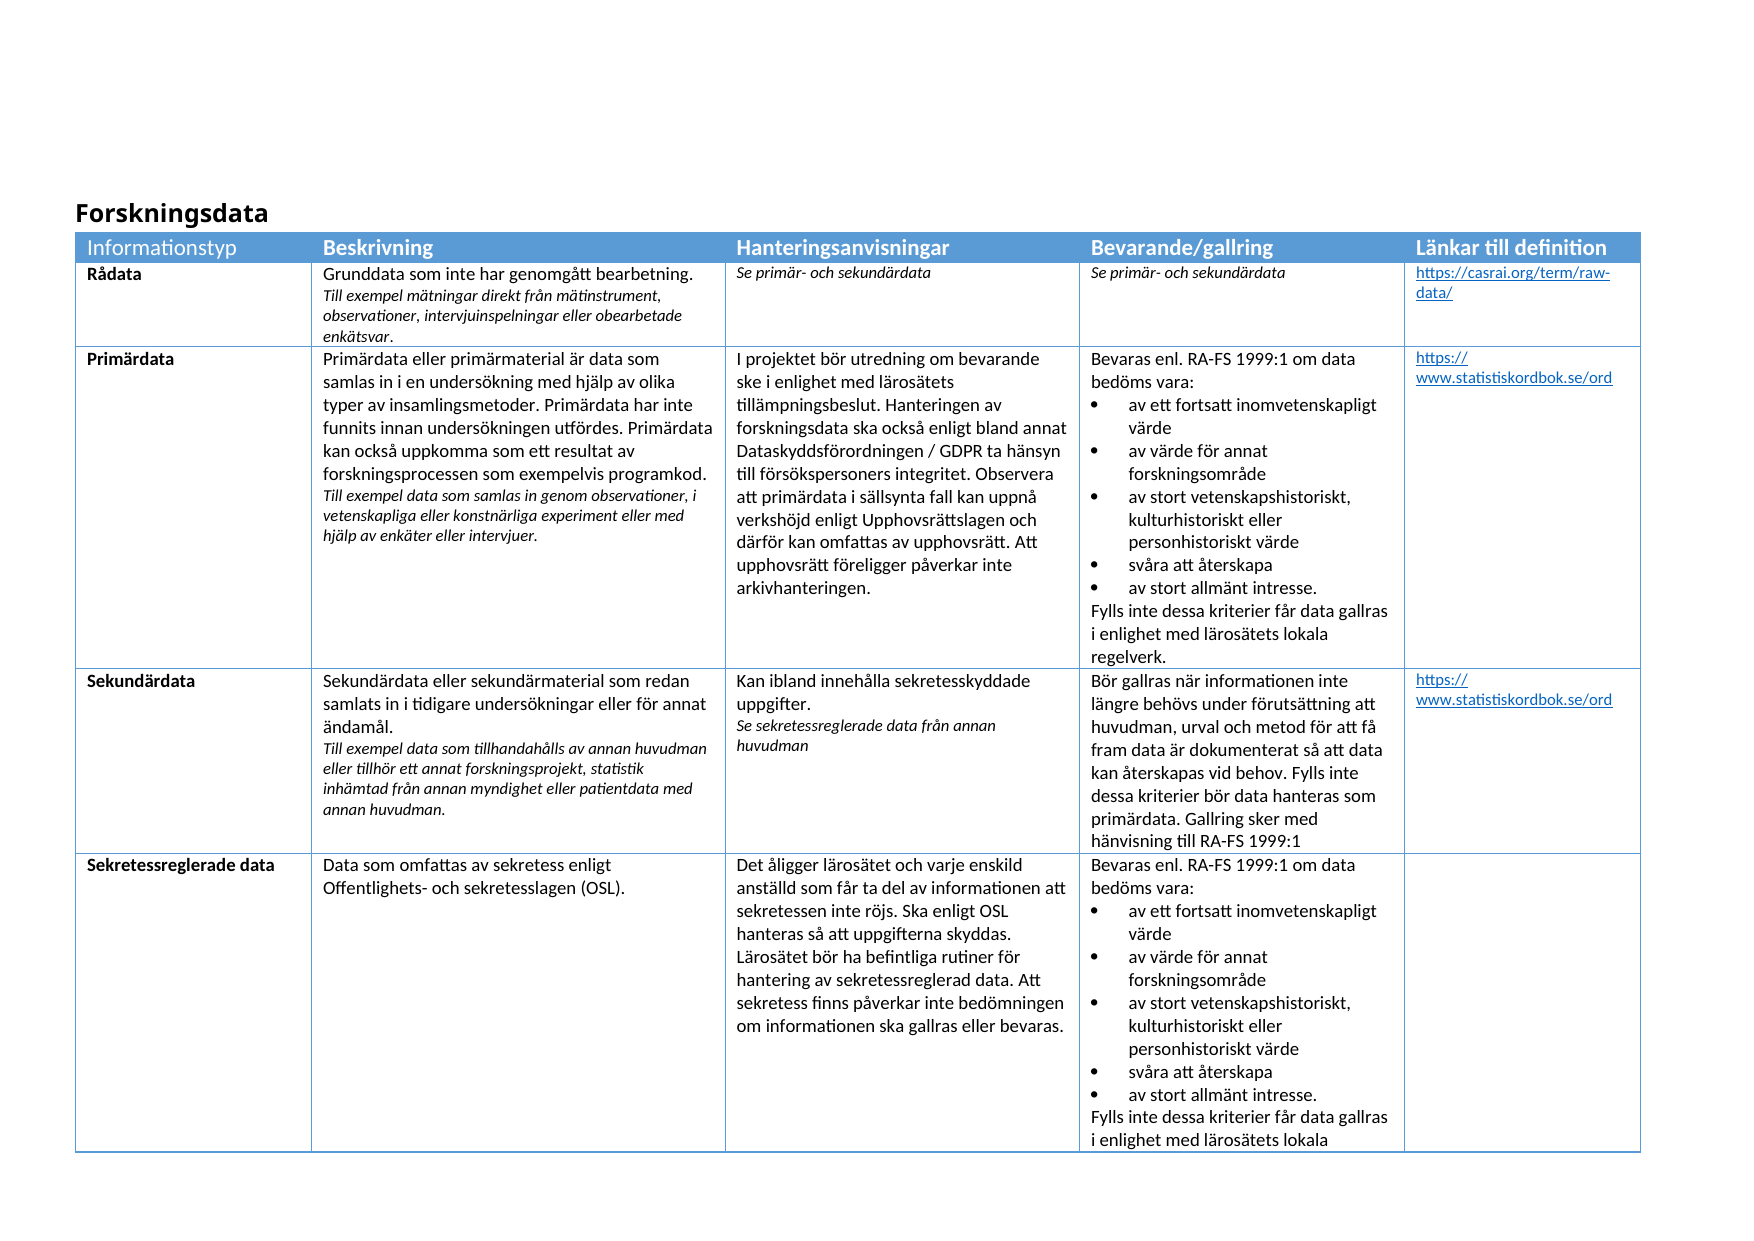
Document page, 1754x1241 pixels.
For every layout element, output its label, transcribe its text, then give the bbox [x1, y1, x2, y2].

table_cell Grunddata som inte har genomgått bearbetning. Till exempel mätningar direkt från mätinstrument, observationer, intervjuinspelningar eller obearbetade enkätsvar. [312, 263, 725, 346]
table_cell Sekundärdata eller sekundärmaterial som redan samlats in i tidigare undersökningar eller för annat ändamål. Till exempel data som tillhandahålls av annan huvudman eller tillhör ett annat forskningsprojekt, statistik inhämtad från annan myndighet eller patientdata med annan huvudman. [312, 669, 725, 852]
table_cell I projektet bör utredning om bevarande ske i enlighet med lärosätets tillämpningsbeslut. Hanteringen av forskningsdata ska också enligt bland annat Dataskyddsförordningen / GDPR ta hänsyn till försökspersoners integritet. Observera att primärdata i sällsynta fall kan uppnå verkshöjd enligt Upphovsrättslagen och därför kan omfattas av upphovsrätt. Att upphovsrätt föreligger påverkar inte arkivhanteringen. [726, 347, 1079, 668]
table_header Informationstyp [76, 233, 311, 261]
table_cell Se primär- och sekundärdata [726, 263, 1079, 346]
table_cell Rådata [76, 263, 311, 346]
table_cell Bevaras enl. RA-FS 1999:1 om data bedöms vara: av ett fortsatt inomvetenskapligt värde av värde för annat forskningsområde av stort vetenskapshistoriskt, kulturhistoriskt eller personhistoriskt värde svåra att återskapa av stort allmänt intresse. Fylls inte dessa kriterier får data gallras i enlighet med lärosätets lokala regelverk. [1080, 347, 1404, 668]
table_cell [726, 854, 1079, 1151]
table_cell https://casrai.org/term/raw-data/ [1405, 263, 1640, 346]
table_cell [1405, 854, 1640, 1151]
table_cell Primärdata [76, 347, 311, 668]
table_header Hanteringsanvisningar [726, 233, 1079, 261]
table_cell Sekretessreglerade data [76, 854, 311, 1151]
table_cell Kan ibland innehålla sekretesskyddade uppgifter. Se sekretessreglerade data från annan huvudman [726, 669, 1079, 852]
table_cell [1080, 854, 1404, 1151]
table_cell Se primär- och sekundärdata [1080, 263, 1404, 346]
table_cell Primärdata eller primärmaterial är data som samlas in i en undersökning med hjälp av olika typer av insamlingsmetoder. Primärdata har inte funnits innan undersökningen utfördes. Primärdata kan också uppkomma som ett resultat av forskningsprocessen som exempelvis programkod. Till exempel data som samlas in genom observationer, i vetenskapliga eller konstnärliga experiment eller med hjälp av enkäter eller intervjuer. [312, 347, 725, 668]
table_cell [312, 854, 725, 1151]
table_header Beskrivning [312, 233, 725, 261]
table_cell Bör gallras när informationen inte längre behövs under förutsättning att huvudman, urval och metod för att få fram data är dokumenterat så att data kan återskapas vid behov. Fylls inte dessa kriterier bör data hanteras som primärdata. Gallring sker med hänvisning till RA-FS 1999:1 [1080, 669, 1404, 852]
subtitle Forskningsdata [75, 196, 1679, 229]
table_header Länkar till definition [1405, 233, 1640, 261]
table_cell Sekundärdata [76, 669, 311, 852]
table_cell https://www.statistiskordbok.se/ord [1405, 347, 1640, 668]
table_cell https://www.statistiskordbok.se/ord [1405, 669, 1640, 852]
table_header Bevarande/gallring [1080, 233, 1404, 261]
